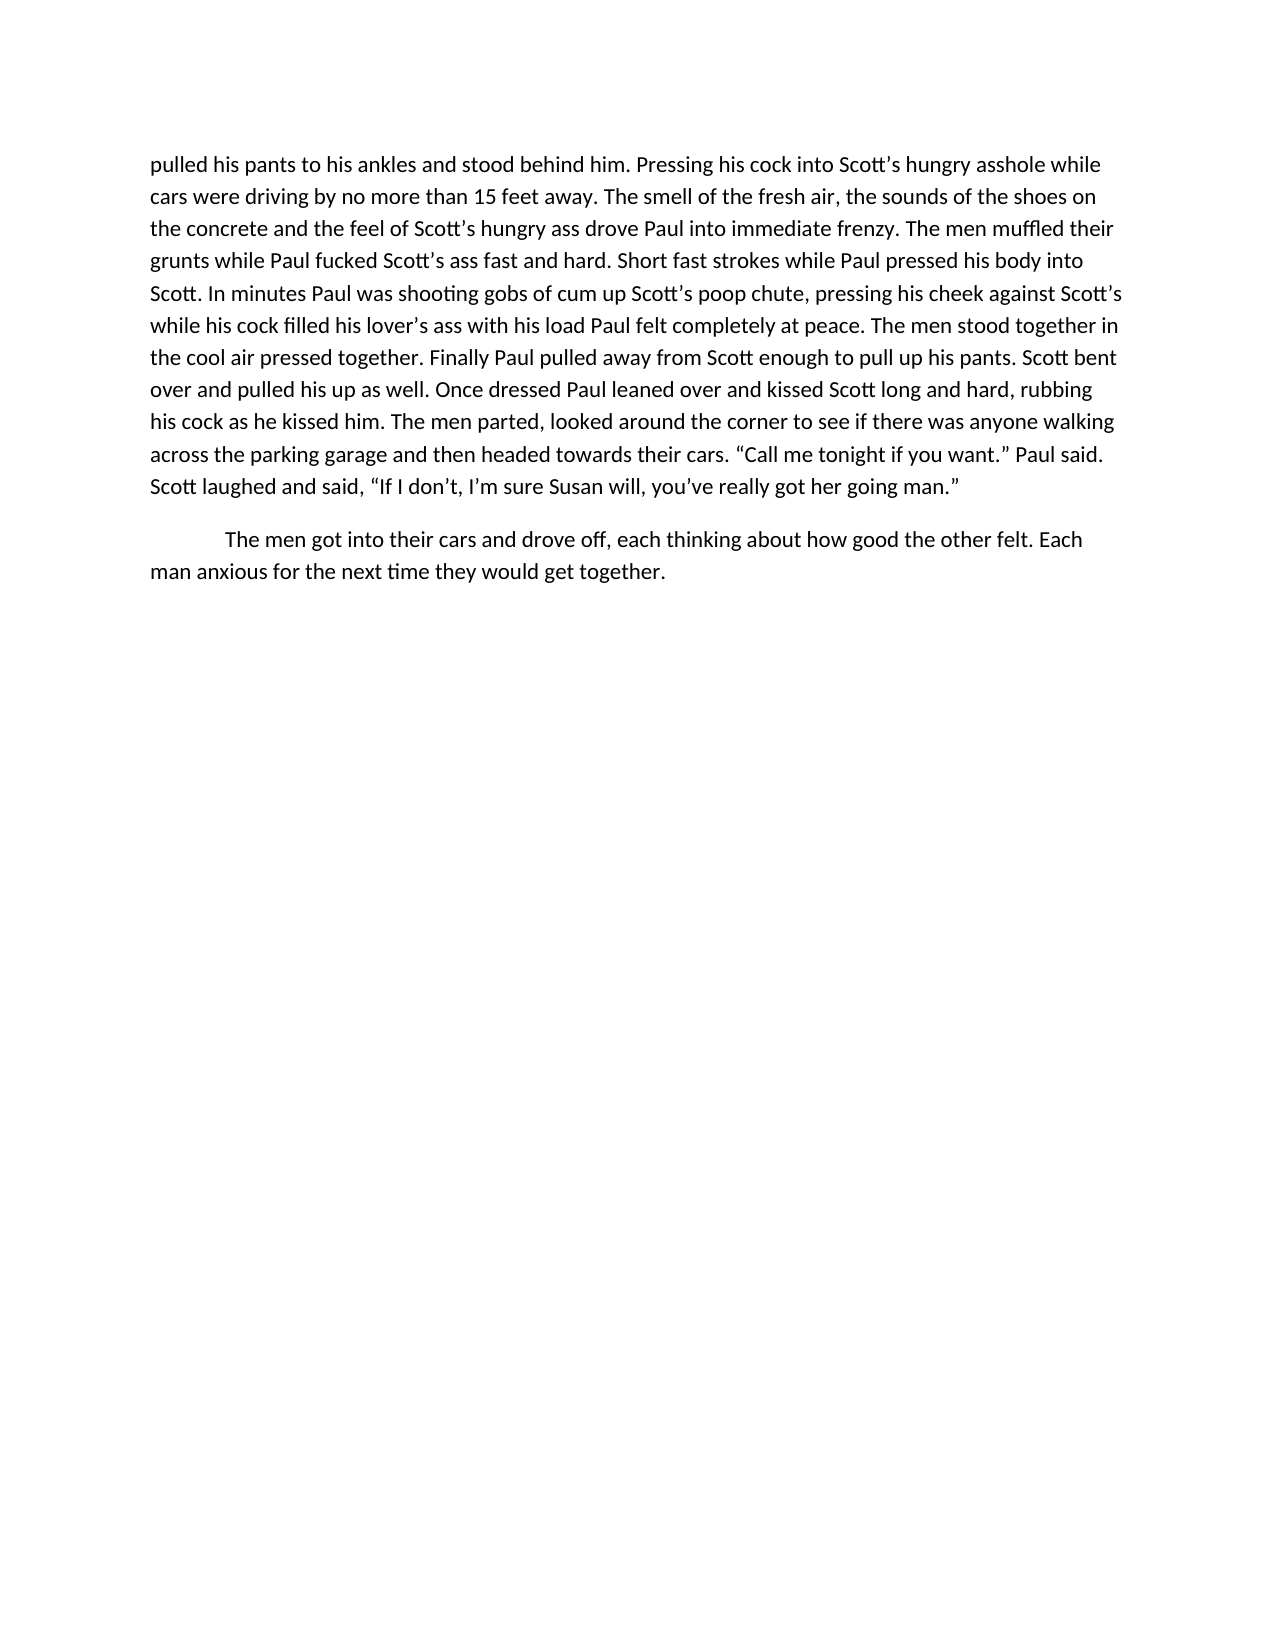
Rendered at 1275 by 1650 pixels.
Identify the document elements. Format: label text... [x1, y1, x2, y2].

text The men got into their cars and drove off, each thinking about how good the other felt. Each man anxious for the next time they would get together. [150, 525, 1125, 585]
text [150, 150, 1125, 500]
